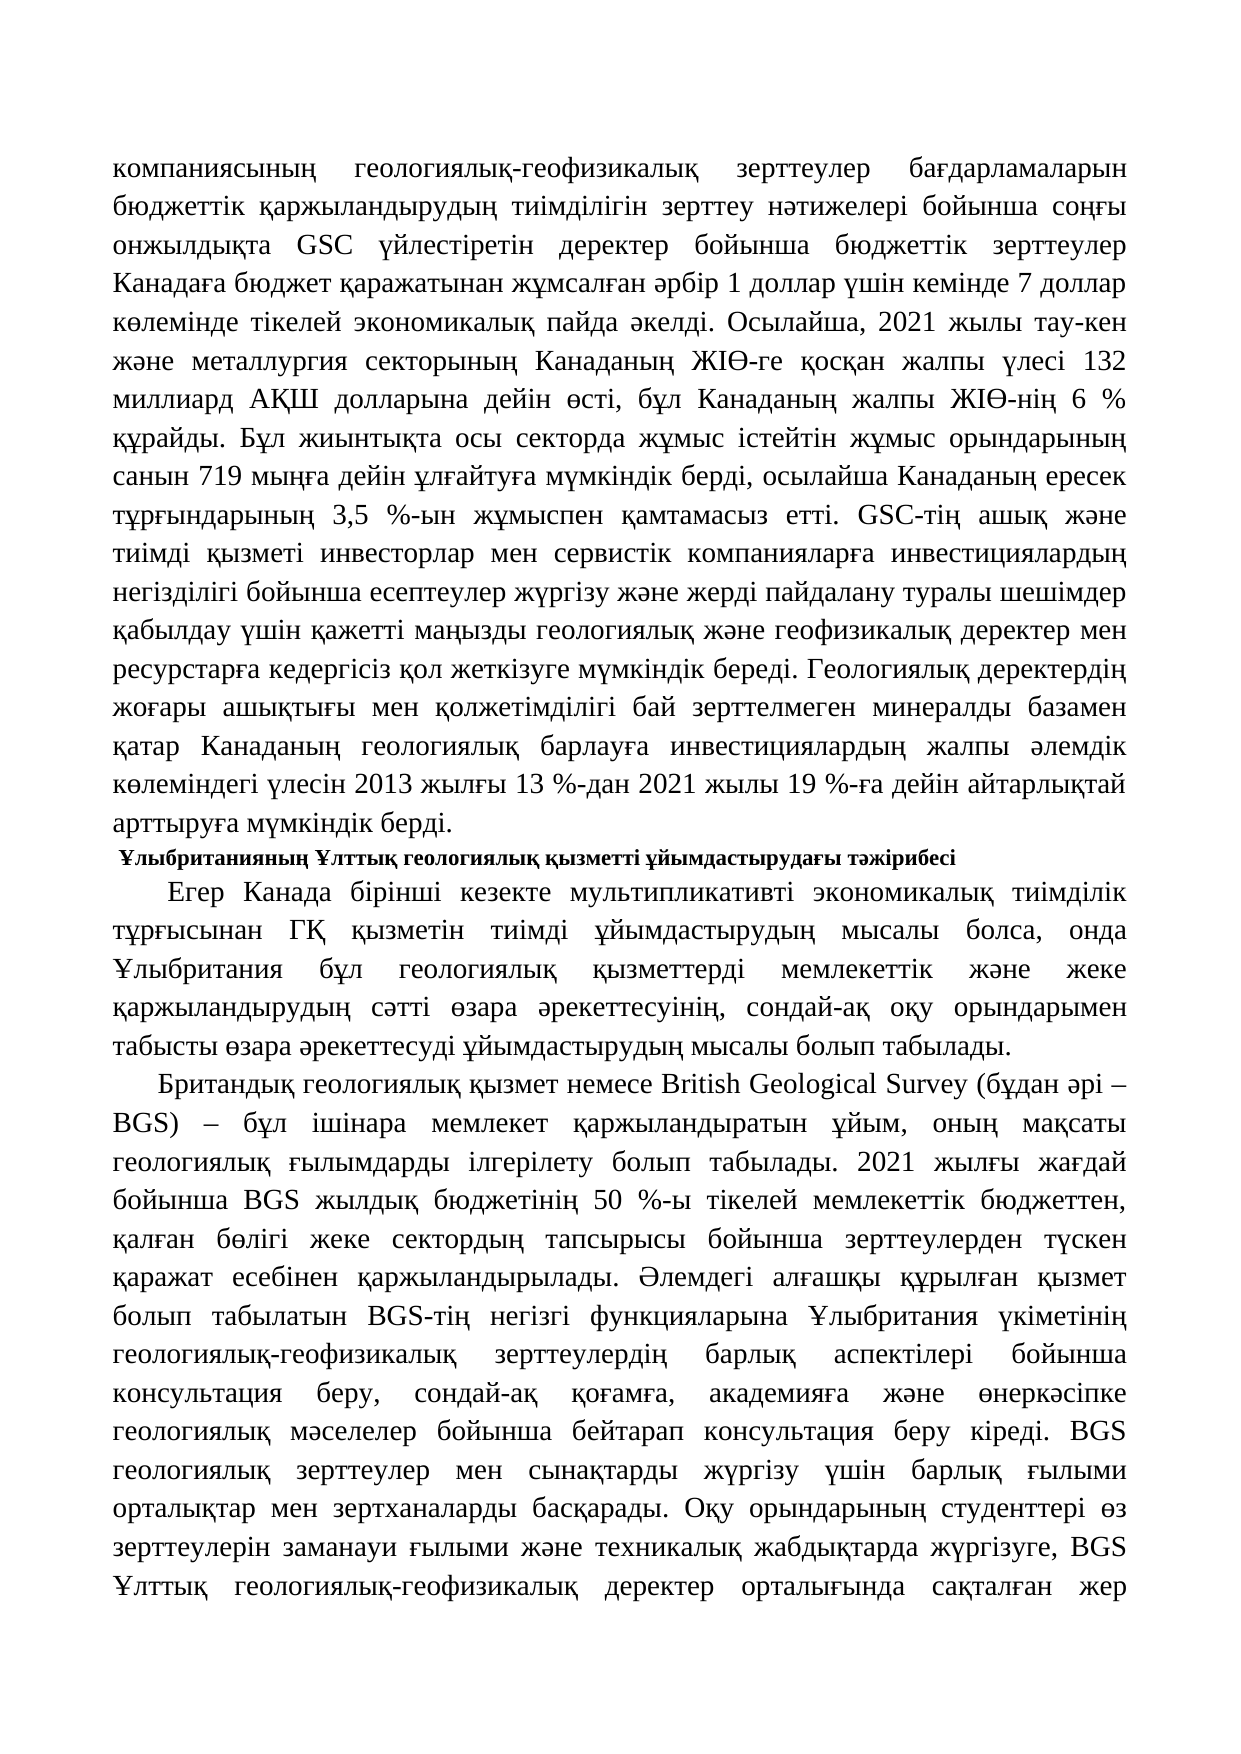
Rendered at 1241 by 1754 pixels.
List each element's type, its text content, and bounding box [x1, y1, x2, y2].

text Ұлыбританияның Ұлттық геологиялық қызметті ұйымдастырудағы тәжірибесі [112, 844, 1128, 870]
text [112, 150, 1128, 839]
text Егер Канада бірінші кезекте мультипликативті экономикалық тиімділік тұрғысынан ГҚ қызметін тиімді ұйымдастырудың мысалы болса, онда Ұлыбритания бұл геологиялық қызметтерді мемлекеттік және жеке қаржыландырудың сәтті өзара әрекеттесуінің, сондай-ақ оқу орындарымен табысты өзара әрекеттесуді ұйымдастырудың мысалы болып табылады. [112, 874, 1128, 1062]
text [112, 1067, 1128, 1601]
